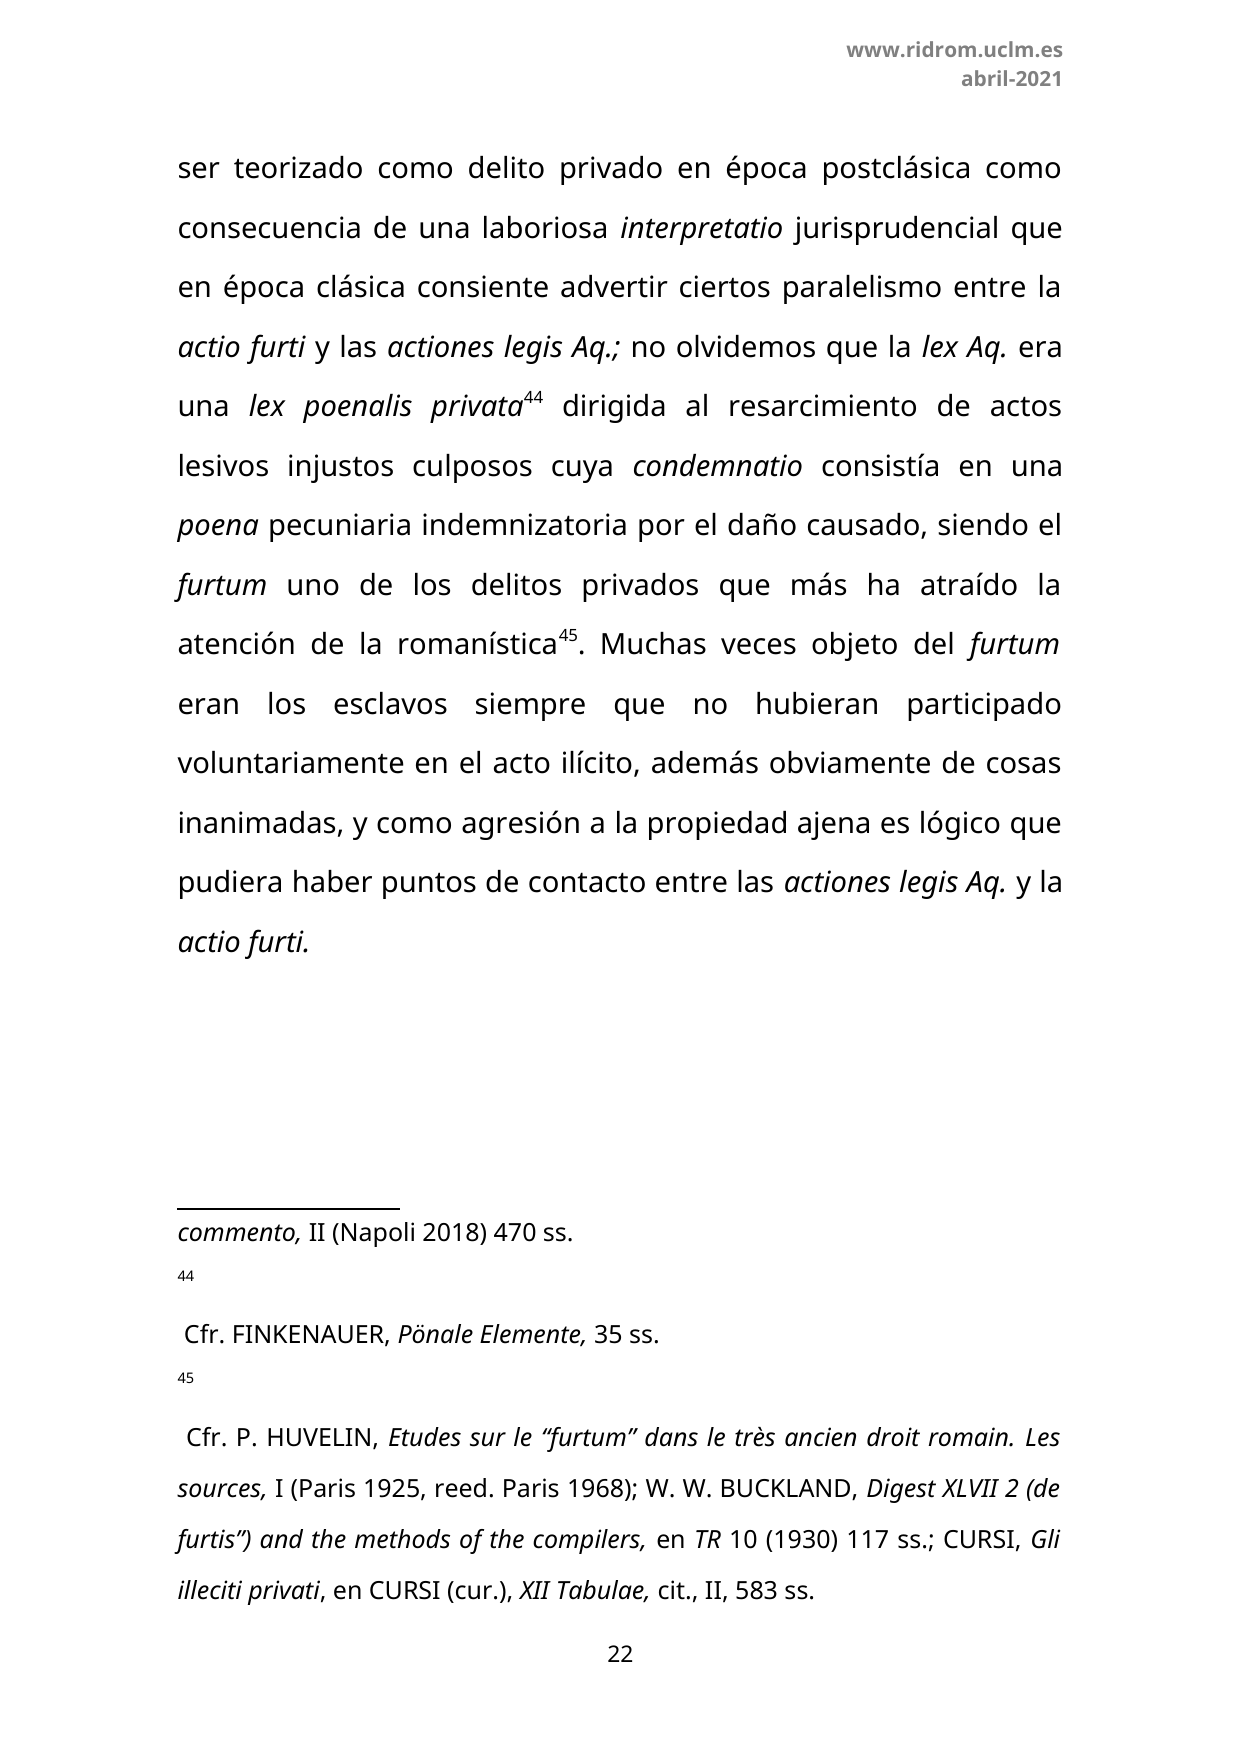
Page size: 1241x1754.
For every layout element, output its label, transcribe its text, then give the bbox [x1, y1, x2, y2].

text El furtum como actividad delictiva tiene una compleja historia en Roma que encuentra su primera sanción en el antiquísimo ius Quiritium, más tarde recibió una regulación normativa más o menos coherente en las XII Tab. llegando a ser teorizado como delito privado en época postclásica como consecuencia de una laboriosa interpretatio jurisprudencial que en época clásica consiente advertir ciertos paralelismo entre la actio furti y las actiones legis Aq.; no olvidemos que la lex Aq. era una lex poenalis privata dirigida al resarcimiento de actos lesivos injustos culposos cuya condemnatio consistía en una poena pecuniaria indemnizatoria por el daño causado, siendo el furtum uno de los delitos privados que más ha atraído la atención de la romanística. Muchas veces objeto del furtum eran los esclavos siempre que no hubieran participado voluntariamente en el acto ilícito, además obviamente de cosas inanimadas, y como agresión a la propiedad ajena es lógico que pudiera haber puntos de contacto entre las actiones legis Aq. y la actio furti. [177, 148, 1063, 961]
